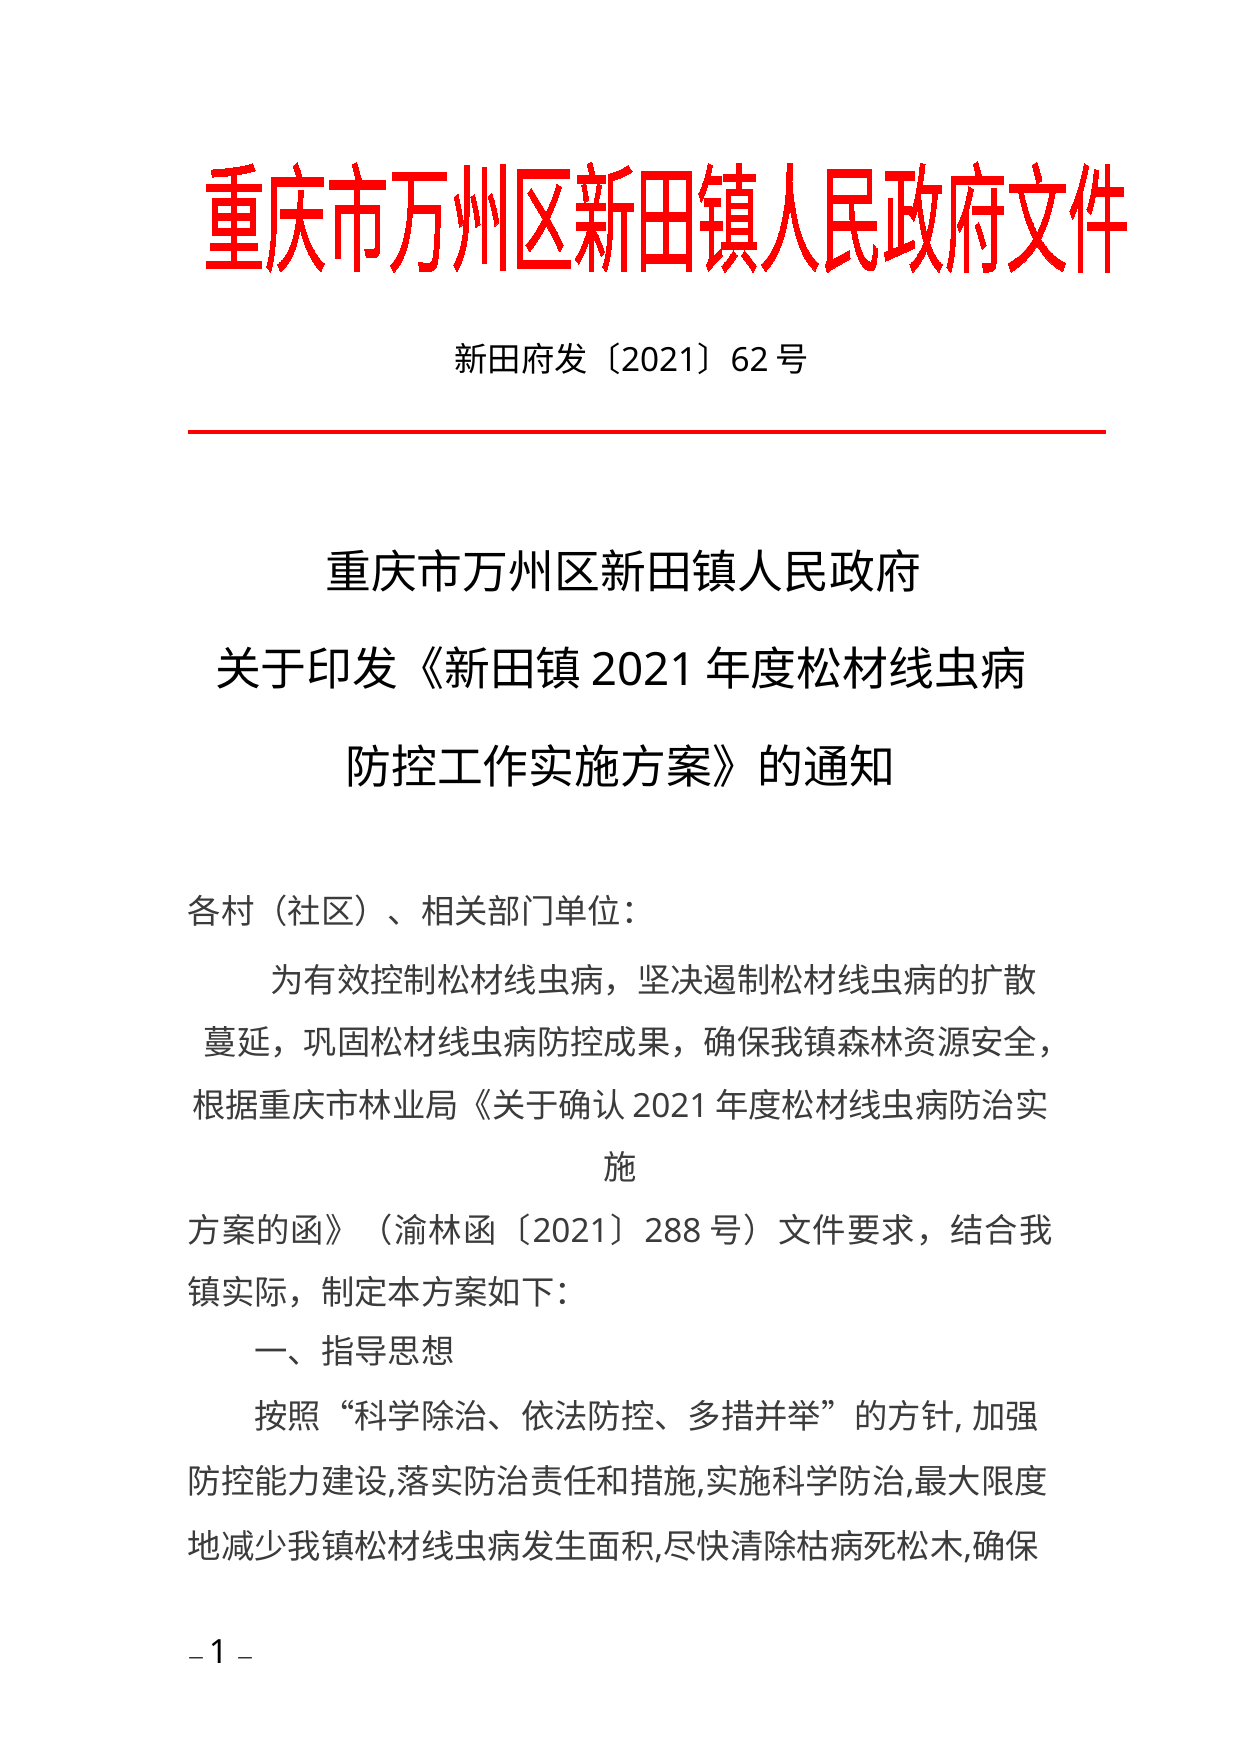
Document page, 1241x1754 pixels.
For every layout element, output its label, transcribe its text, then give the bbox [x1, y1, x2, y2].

subtitle 防控工作实施方案》的通知 [187, 714, 1053, 812]
list 指导思想 [254, 1317, 1053, 1382]
text 新田府发〔2021〕62号 [187, 324, 1053, 389]
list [187, 1382, 1053, 1577]
text 各村（社区）、相关部门单位： [187, 877, 1053, 942]
subtitle 关于印发《新田镇2021年度松材线虫病 [187, 617, 1053, 714]
text 为有效控制松材线虫病，坚决遏制松材线虫病的扩散蔓延，巩固松材线虫病防控成果，确保我镇森林资源安全，根据重庆市林业局《关于确认2021年度松材线虫病防治实施 [187, 942, 1053, 1192]
text 方案的函》（渝林函〔2021〕288号）文件要求，结合我镇实际，制定本方案如下： [187, 1192, 1053, 1317]
text 重庆市万州区新田镇人民政府 [187, 519, 1053, 617]
